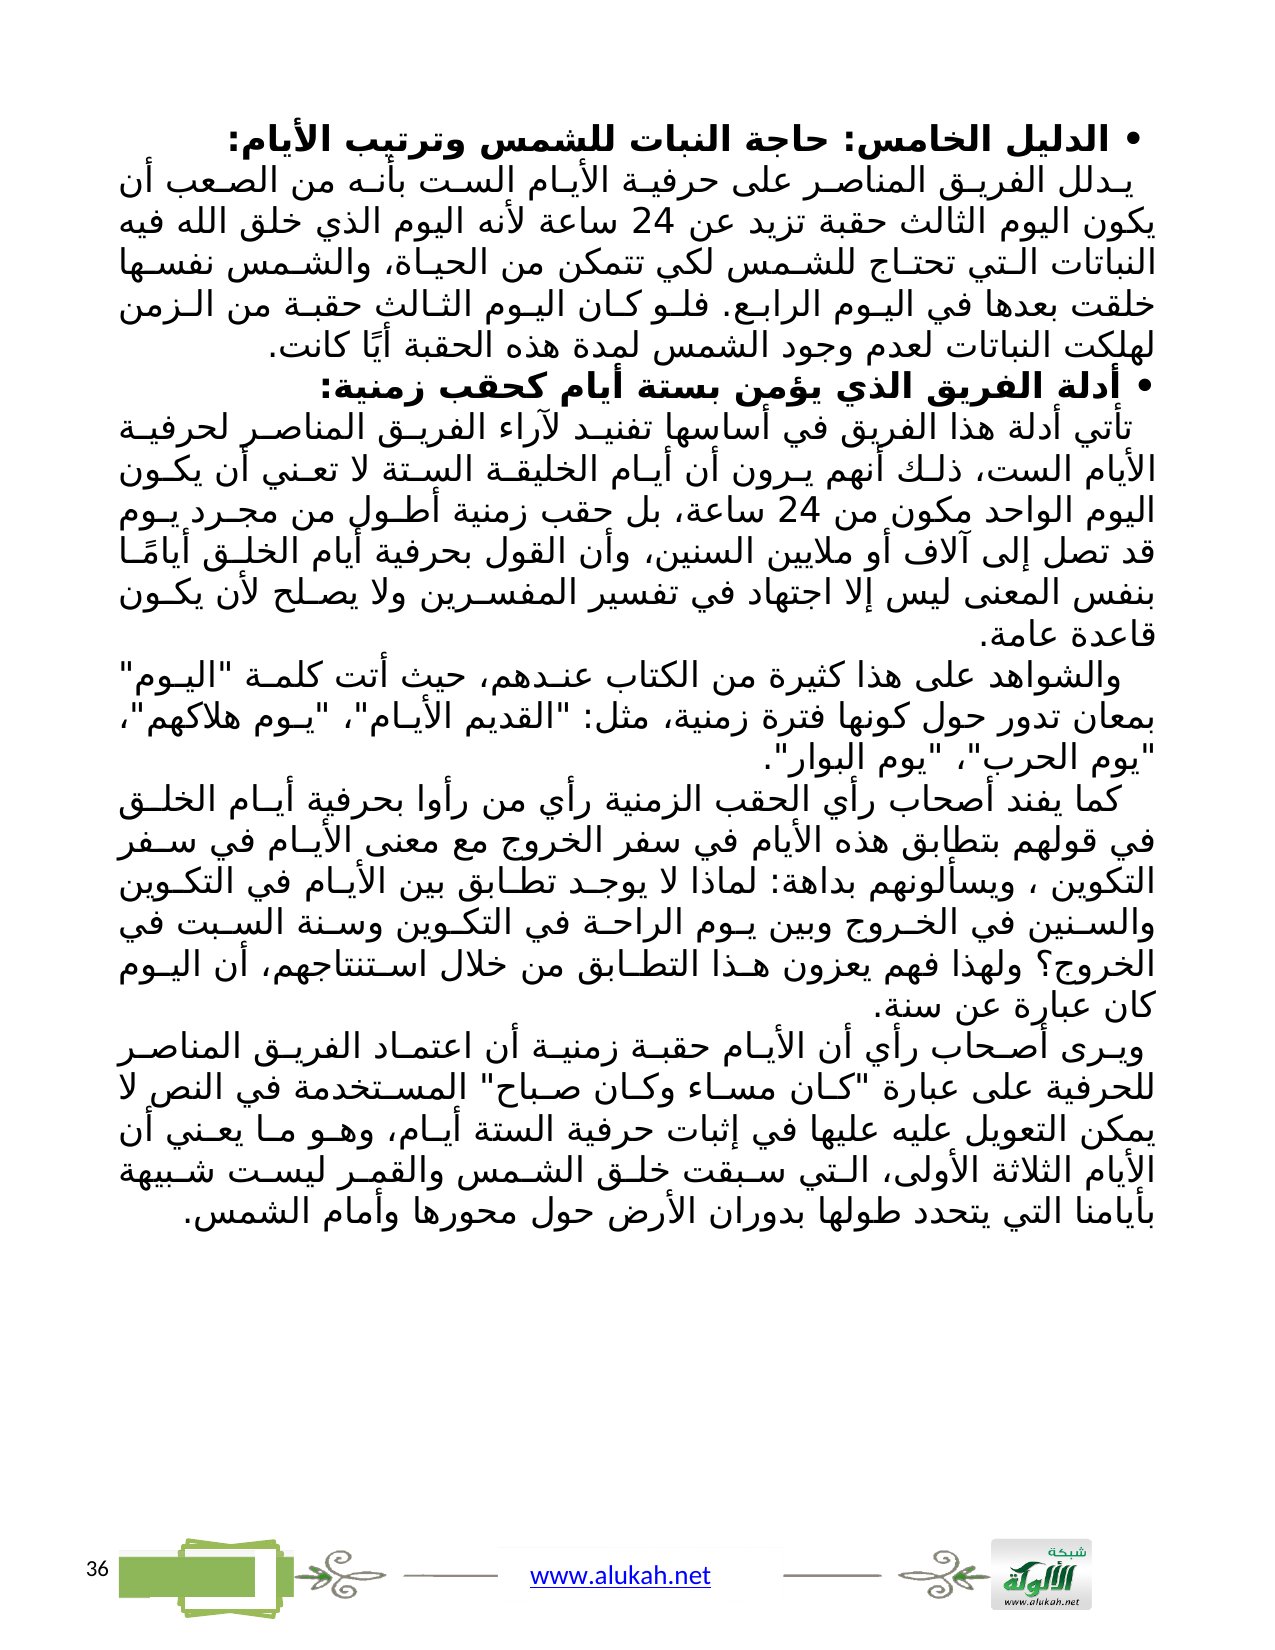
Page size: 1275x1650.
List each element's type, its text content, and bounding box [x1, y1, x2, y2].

picture [117, 1535, 1093, 1617]
text ويرى أصحاب رأي أن الأيام حقبة زمنية أن اعتماد الفريق المناصر للحرفية على عبارة "كان مساء وكان صباح" المستخدمة في النص لا يمكن التعويل عليه عليها في إثبات حرفية الستة أيام، وهو ما يعني أن الأيام الثلاثة الأولى، التي سبقت خلق الشمس والقمر ليست شبيهة بأيامنا التي يتحدد طولها بدوران الأرض حول محورها وأمام الشمس. [118, 1026, 1157, 1232]
text يدلل الفريق المناصر على حرفية الأيام الست بأنه من الصعب أن يكون اليوم الثالث حقبة تزيد عن 24 ساعة لأنه اليوم الذي خلق الله فيه النباتات التي تحتاج للشمس لكي تتمكن من الحياة، والشمس نفسها خلقت بعدها في اليوم الرابع. فلو كان اليوم الثالث حقبة من الزمن لهلكت النباتات لعدم وجود الشمس لمدة هذه الحقبة أيًا كانت. [118, 159, 1157, 366]
text والشواهد على هذا كثيرة من الكتاب عندهم، حيث أتت كلمة "اليوم" بمعان تدور حول كونها فترة زمنية، مثل: "القديم الأيام"، "يوم هلاكهم"، "يوم الحرب"، "يوم البوار". [118, 654, 1157, 778]
text كما يفند أصحاب رأي الحقب الزمنية رأي من رأوا بحرفية أيام الخلق في قولهم بتطابق هذه الأيام في سفر الخروج مع معنى الأيام في سفر التكوين ، ويسألونهم بداهة: لماذا لا يوجد تطابق بين الأيام في التكوين والسنين في الخروج وبين يوم الراحة في التكوين وسنة السبت في الخروج؟ ولهذا فهم يعزون هذا التطابق من خلال استنتاجهم، أن اليوم كان عبارة عن سنة. [118, 778, 1157, 1026]
text • الدليل الخامس: حاجة النبات للشمس وترتيب الأيام: [118, 118, 1157, 159]
text تأتي أدلة هذا الفريق في أساسها تفنيد لآراء الفريق المناصر لحرفية الأيام الست، ذلك أنهم يرون أن أيام الخليقة الستة لا تعني أن يكون اليوم الواحد مكون من 24 ساعة، بل حقب زمنية أطول من مجرد يوم قد تصل إلى آلاف أو ملايين السنين، وأن القول بحرفية أيام الخلق أيامًا بنفس المعنى ليس إلا اجتهاد في تفسير المفسرين ولا يصلح لأن يكون قاعدة عامة. [118, 407, 1157, 654]
text • أدلة الفريق الذي يؤمن بستة أيام كحقب زمنية: [118, 366, 1157, 407]
